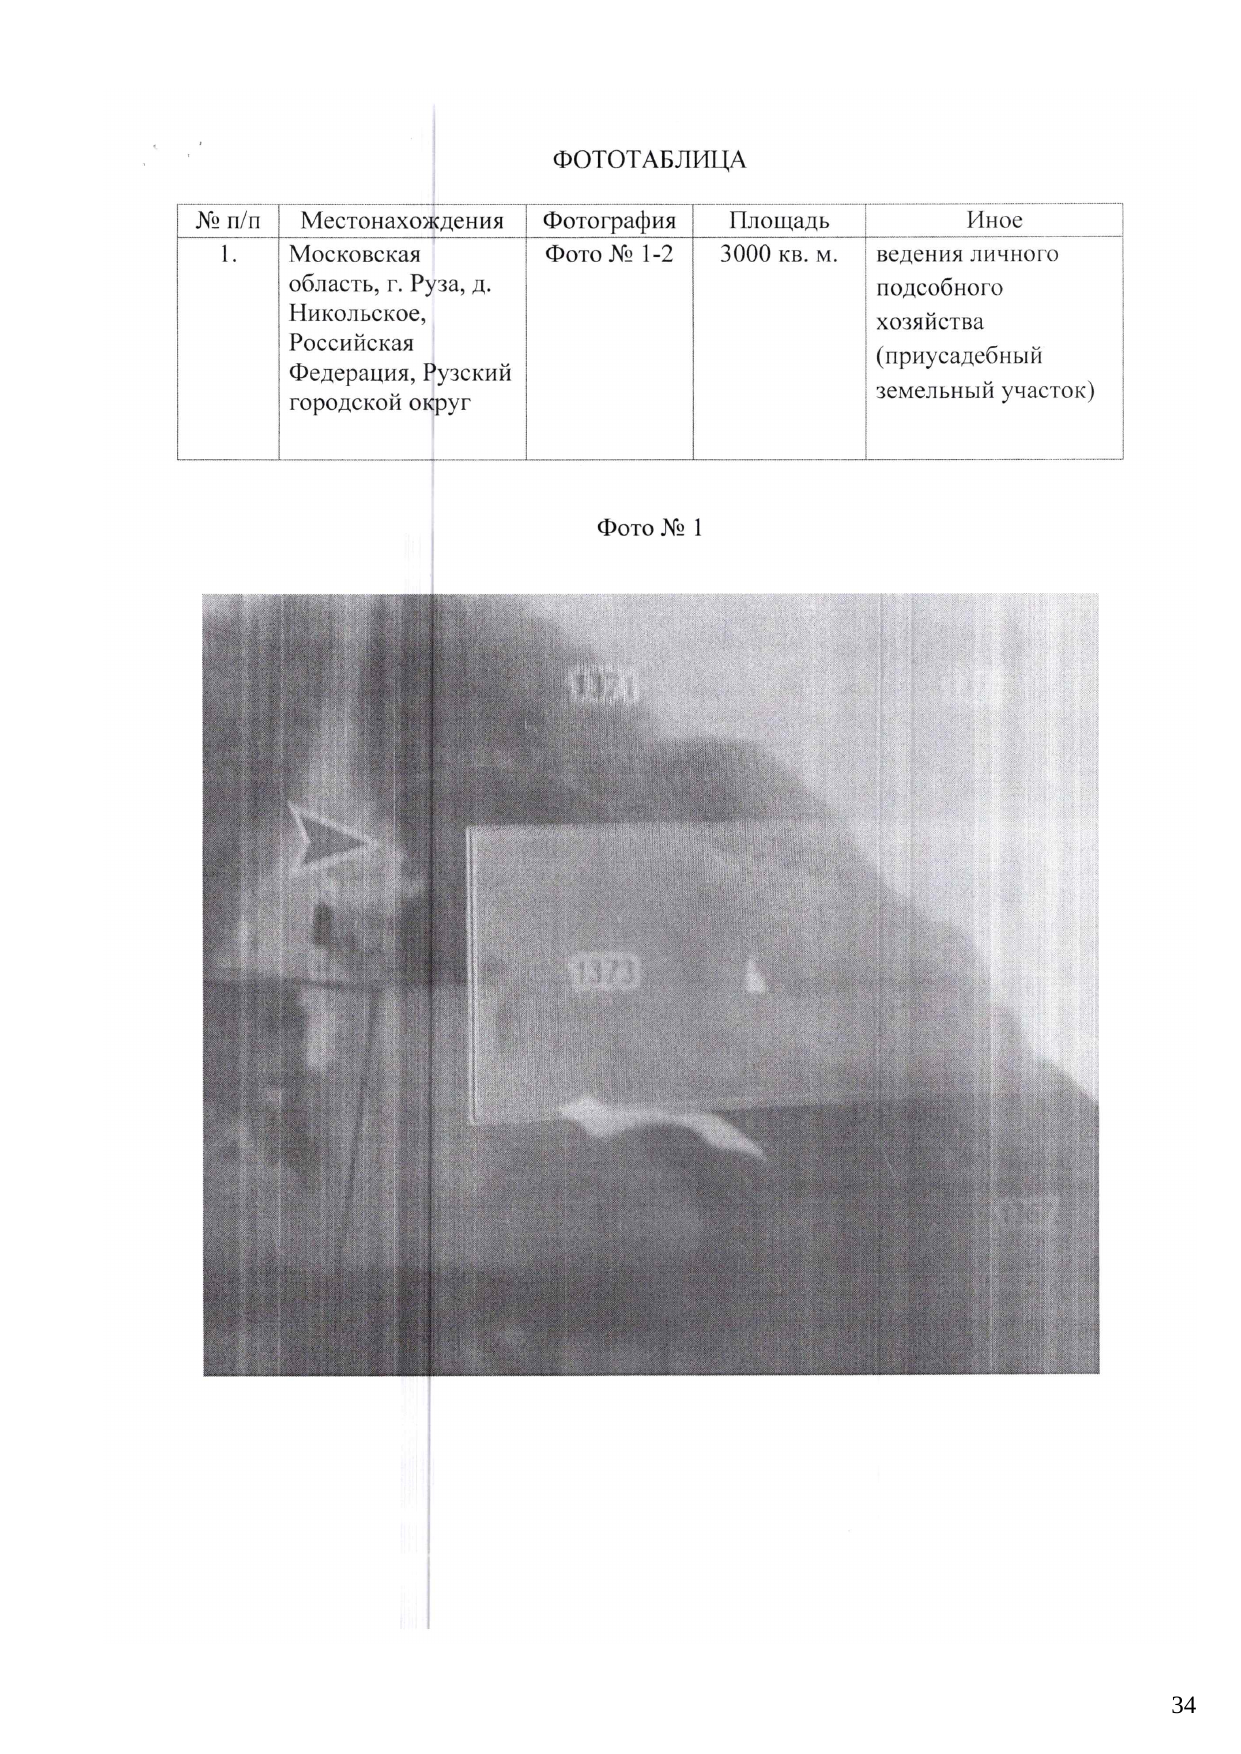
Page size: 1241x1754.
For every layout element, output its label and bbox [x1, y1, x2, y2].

picture [103, 88, 1197, 1644]
